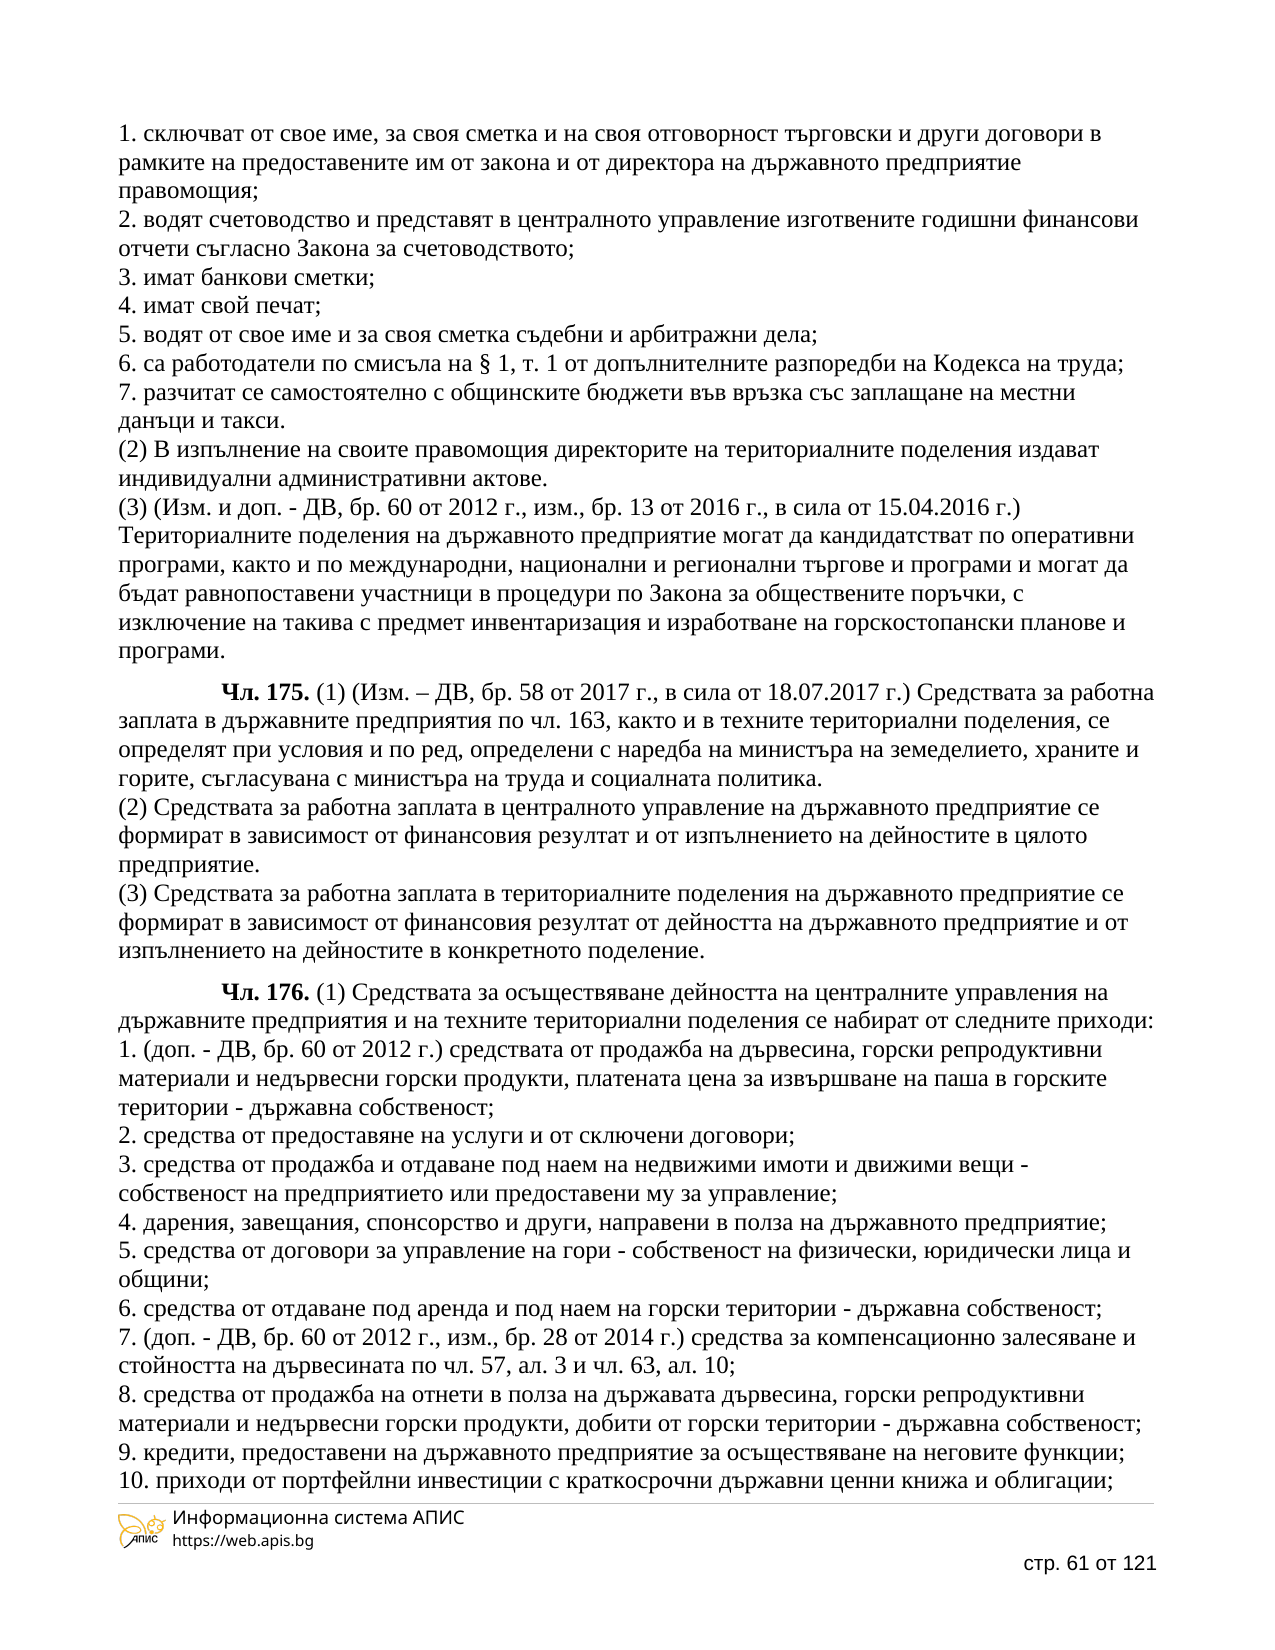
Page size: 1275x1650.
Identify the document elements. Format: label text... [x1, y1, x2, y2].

text 5. средства от договори за управление на гори - собственост на физически, юридически лица и общини; [118, 1236, 1157, 1293]
text 2. водят счетоводство и представят в централното управление изготвените годишни финансови отчети съгласно Закона за счетоводството; [118, 204, 1157, 262]
text 3. средства от продажба и отдаване под наем на недвижими имоти и движими вещи - собственост на предприятието или предоставени му за управление; [118, 1149, 1157, 1207]
text 4. дарения, завещания, спонсорство и други, направени в полза на държавното предприятие; [118, 1207, 1157, 1236]
text 9. кредити, предоставени на държавното предприятие за осъществяване на неговите функции; [118, 1437, 1157, 1466]
text Чл. 175. (1) (Изм. – ДВ, бр. 58 от 2017 г., в сила от 18.07.2017 г.) Средствата за работна заплата в държавните предприятия по чл. 163, както и в техните териториални поделения, се определят при условия и по ред, определени с наредба на министъра на земеделието, храните и горите, съгласувана с министъра на труда и социалната политика. [118, 677, 1157, 792]
text (3) (Изм. и доп. - ДВ, бр. 60 от 2012 г., изм., бр. 13 от 2016 г., в сила от 15.04.2016 г.) Териториалните поделения на държавното предприятие могат да кандидатстват по оперативни програми, както и по международни, национални и регионални търгове и програми и могат да бъдат равнопоставени участници в процедури по Закона за обществените поръчки, с изключение на такива с предмет инвентаризация и изработване на горскостопански планове и програми. [118, 492, 1157, 664]
picture [118, 1514, 166, 1549]
text 4. имат свой печат; [118, 291, 1157, 319]
text 7. (доп. - ДВ, бр. 60 от 2012 г., изм., бр. 28 от 2014 г.) средства за компенсационно залесяване и стойността на дървесината по чл. 57, ал. 3 и чл. 63, ал. 10; [118, 1322, 1157, 1379]
text Чл. 176. (1) Средствата за осъществяване дейността на централните управления на държавните предприятия и на техните териториални поделения се набират от следните приходи: [118, 977, 1157, 1034]
text 7. разчитат се самостоятелно с общинските бюджети във връзка със заплащане на местни данъци и такси. [118, 377, 1157, 434]
text (3) Средствата за работна заплата в териториалните поделения на държавното предприятие се формират в зависимост от финансовия резултат от дейността на държавното предприятие и от изпълнението на дейностите в конкретното поделение. [118, 878, 1157, 964]
text 10. приходи от портфейлни инвестиции с краткосрочни държавни ценни книжа и облигации; [118, 1466, 1157, 1494]
text 6. средства от отдаване под аренда и под наем на горски територии - държавна собственост; [118, 1293, 1157, 1322]
text 1. сключват от свое име, за своя сметка и на своя отговорност търговски и други договори в рамките на предоставените им от закона и от директора на държавното предприятие правомощия; [118, 118, 1157, 204]
text (2) Средствата за работна заплата в централното управление на държавното предприятие се формират в зависимост от финансовия резултат и от изпълнението на дейностите в цялото предприятие. [118, 792, 1157, 878]
text 3. имат банкови сметки; [118, 262, 1157, 291]
text 5. водят от свое име и за своя сметка съдебни и арбитражни дела; [118, 319, 1157, 348]
text 1. (доп. - ДВ, бр. 60 от 2012 г.) средствата от продажба на дървесина, горски репродуктивни материали и недървесни горски продукти, платената цена за извършване на паша в горските територии - държавна собственост; [118, 1034, 1157, 1121]
text 6. са работодатели по смисъла на § 1, т. 1 от допълнителните разпоредби на Кодекса на труда; [118, 348, 1157, 377]
text 8. средства от продажба на отнети в полза на държавата дървесина, горски репродуктивни материали и недървесни горски продукти, добити от горски територии - държавна собственост; [118, 1379, 1157, 1437]
text 2. средства от предоставяне на услуги и от сключени договори; [118, 1121, 1157, 1149]
text (2) В изпълнение на своите правомощия директорите на териториалните поделения издават индивидуални административни актове. [118, 434, 1157, 492]
